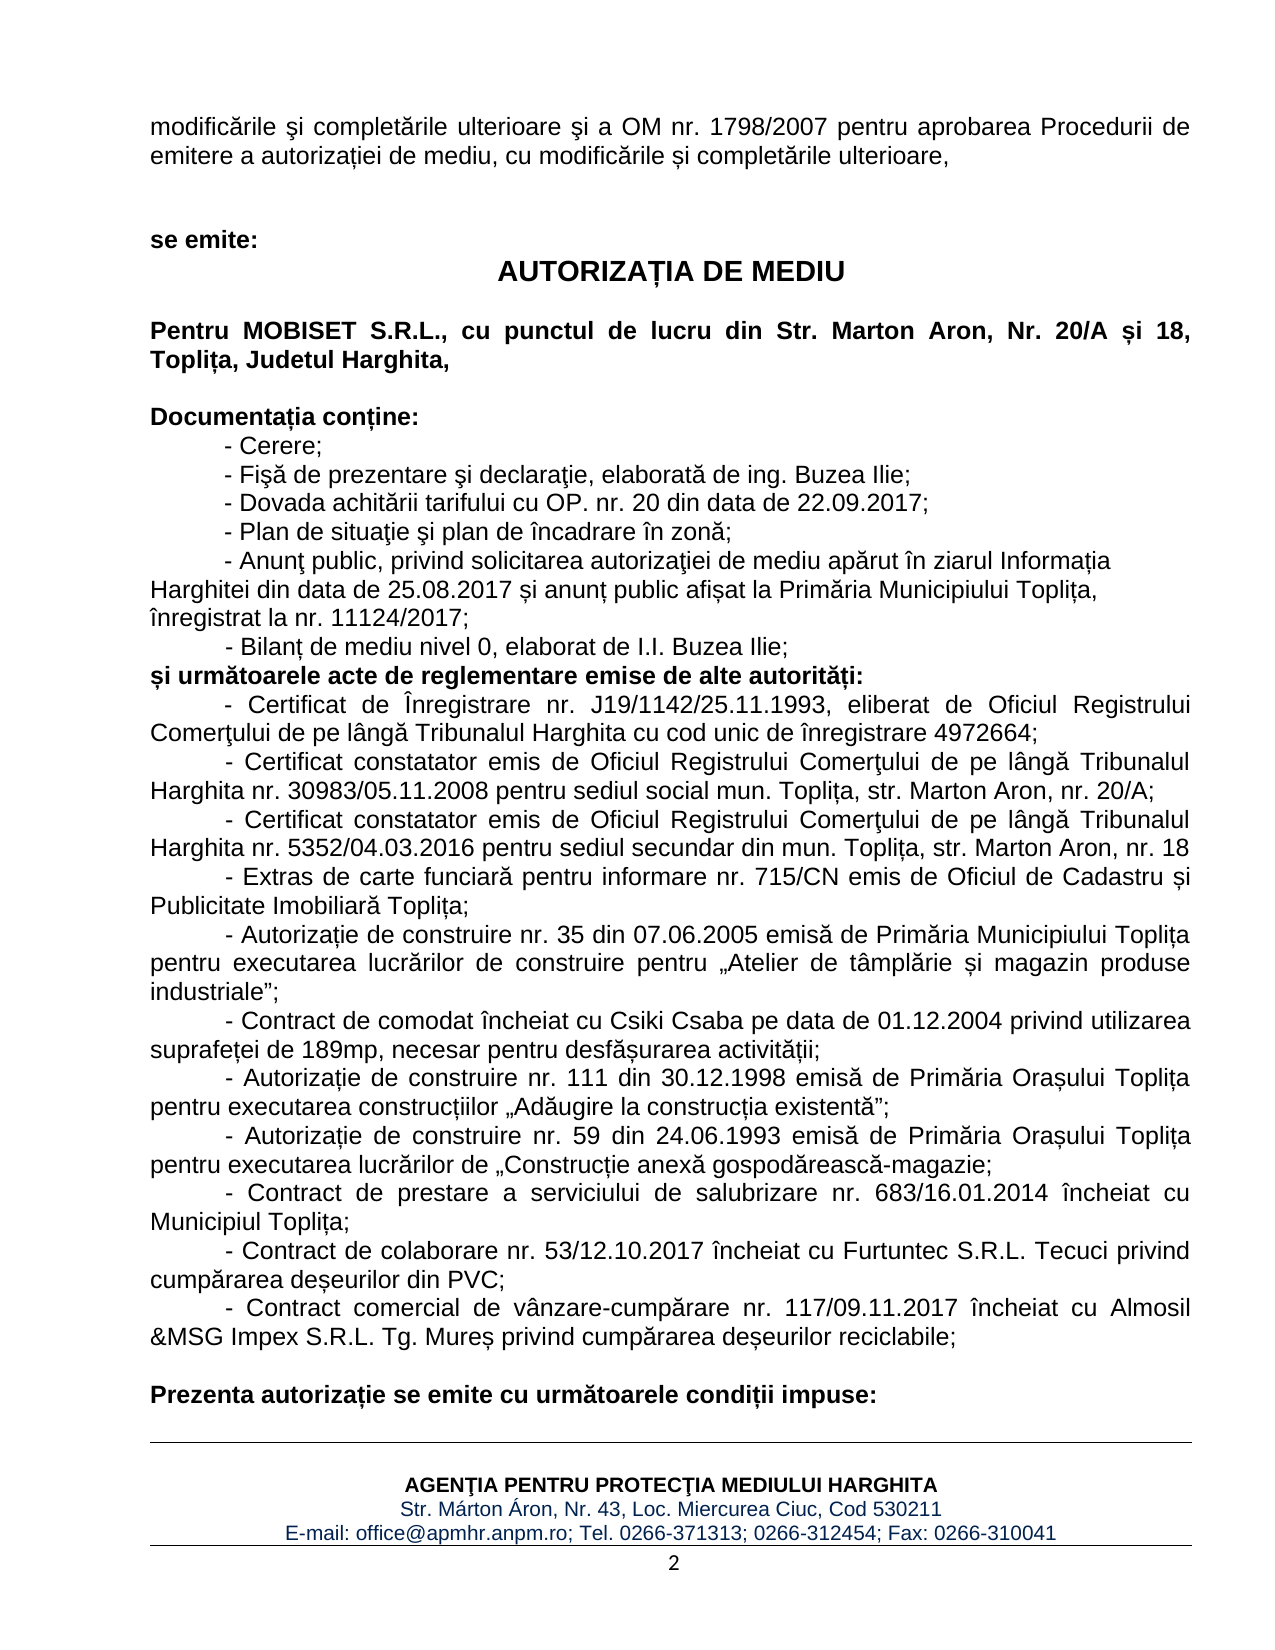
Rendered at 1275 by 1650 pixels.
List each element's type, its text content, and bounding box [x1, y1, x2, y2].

text - Autorizație de construire nr. 59 din 24.06.1993 emisă de Primăria Orașului Toplița pentru executarea lucrărilor de „Construcție anexă gospodărească-magazie; [150, 1121, 1192, 1178]
text - Certificat constatator emis de Oficiul Registrului Comerţului de pe lângă Tribunalul Harghita nr. 5352/04.03.2016 pentru sediul secundar din mun. Toplița, str. Marton Aron, nr. 18 [150, 804, 1192, 862]
text - Fişă de prezentare şi declaraţie, elaborată de ing. Buzea Ilie; [224, 459, 1192, 488]
text și următoarele acte de reglementare emise de alte autorități: [150, 661, 1192, 689]
text - Cerere; [150, 431, 1192, 459]
text - Contract de prestare a serviciului de salubrizare nr. 683/16.01.2014 încheiat cu Municipiul Toplița; [150, 1178, 1192, 1236]
text - Certificat de Înregistrare nr. J19/1142/25.11.1993, eliberat de Oficiul Registrului Comerţului de pe lângă Tribunalul Harghita cu cod unic de înregistrare 4972664; [150, 689, 1192, 747]
text - Contract de comodat încheiat cu Csiki Csaba pe data de 01.12.2004 privind utilizarea suprafeței de 189mp, necesar pentru desfășurarea activității; [150, 1006, 1192, 1063]
text - Anunţ public, privind solicitarea autorizaţiei de mediu apărut în ziarul Informația Harghitei din data de 25.08.2017 și anunț public afișat la Primăria Municipiului Toplița, înregistrat la nr. 11124/2017; [150, 546, 1192, 632]
text - Plan de situaţie şi plan de încadrare în zonă; [150, 517, 1192, 546]
text - Contract comercial de vânzare-cumpărare nr. 117/09.11.2017 încheiat cu Almosil &MSG Impex S.R.L. Tg. Mureș privind cumpărarea deșeurilor reciclabile; [150, 1293, 1192, 1351]
text Pentru MOBISET S.R.L., cu punctul de lucru din Str. Marton Aron, Nr. 20/A și 18, Toplița, Judetul Harghita, [150, 316, 1192, 373]
text Prezenta autorizație se emite cu următoarele condiții impuse: [150, 1379, 1192, 1408]
text se emite: [150, 225, 1192, 253]
text - Contract de colaborare nr. 53/12.10.2017 încheiat cu Furtuntec S.R.L. Tecuci privind cumpărarea deșeurilor din PVC; [150, 1236, 1192, 1293]
text - Autorizație de construire nr. 111 din 30.12.1998 emisă de Primăria Orașului Toplița pentru executarea construcțiilor „Adăugire la construcția existentă”; [150, 1063, 1192, 1121]
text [150, 112, 1192, 170]
text - Autorizație de construire nr. 35 din 07.06.2005 emisă de Primăria Municipiului Toplița pentru executarea lucrărilor de construire pentru „Atelier de tâmplărie și magazin produse industriale”; [150, 919, 1192, 1006]
text - Bilanț de mediu nivel 0, elaborat de I.I. Buzea Ilie; [150, 632, 1192, 661]
text - Extras de carte funciară pentru informare nr. 715/CN emis de Oficiul de Cadastru și Publicitate Imobiliară Toplița; [150, 862, 1192, 919]
text Documentația conține: [150, 402, 1192, 431]
text AUTORIZAȚIA DE MEDIU [150, 253, 1192, 287]
text - Certificat constatator emis de Oficiul Registrului Comerţului de pe lângă Tribunalul Harghita nr. 30983/05.11.2008 pentru sediul social mun. Toplița, str. Marton Aron, nr. 20/A; [150, 747, 1192, 804]
text - Dovada achitării tarifului cu OP. nr. 20 din data de 22.09.2017; [150, 488, 1192, 517]
